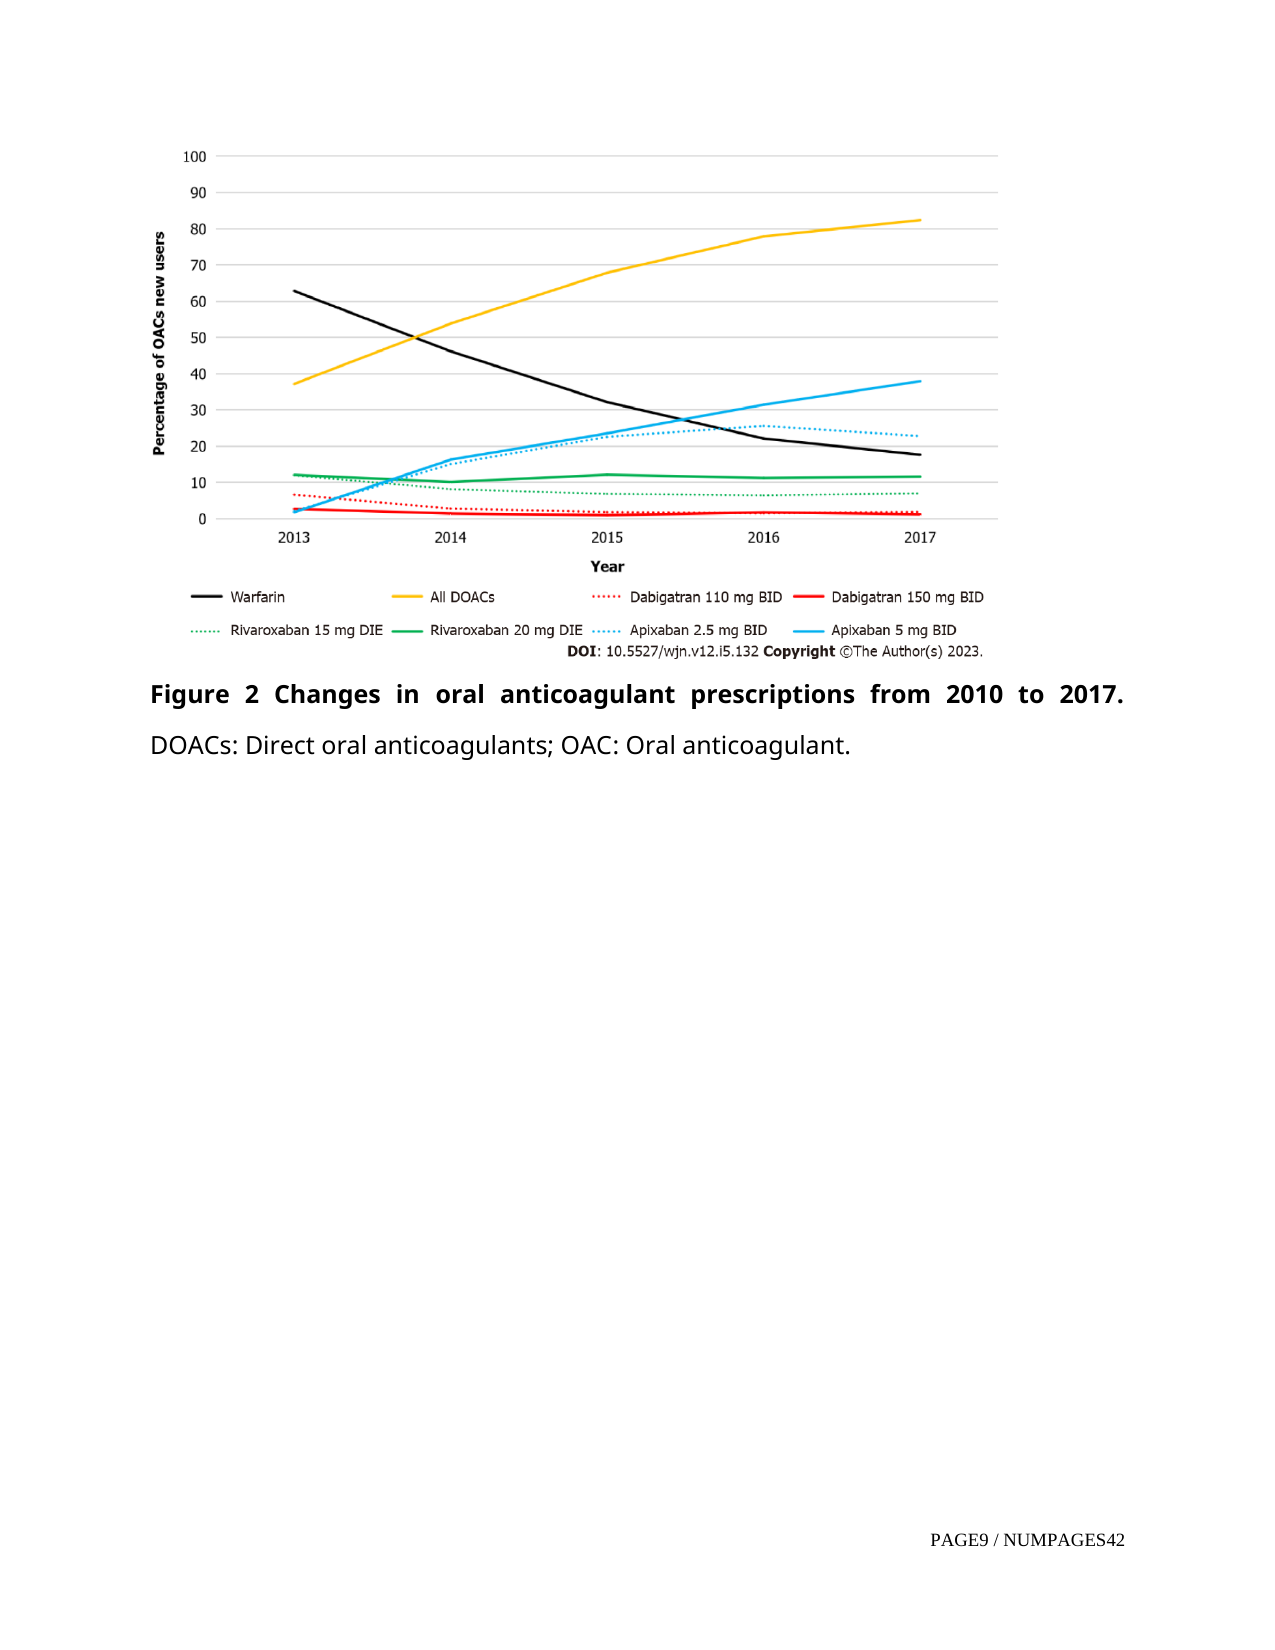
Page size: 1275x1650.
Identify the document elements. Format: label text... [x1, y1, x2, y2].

picture [150, 150, 999, 663]
text Figure 2 Changes in oral anticoagulant prescriptions from 2010 to 2017. DOACs: Direct oral anticoagulants; OAC: Oral anticoagulant. [150, 677, 1125, 762]
